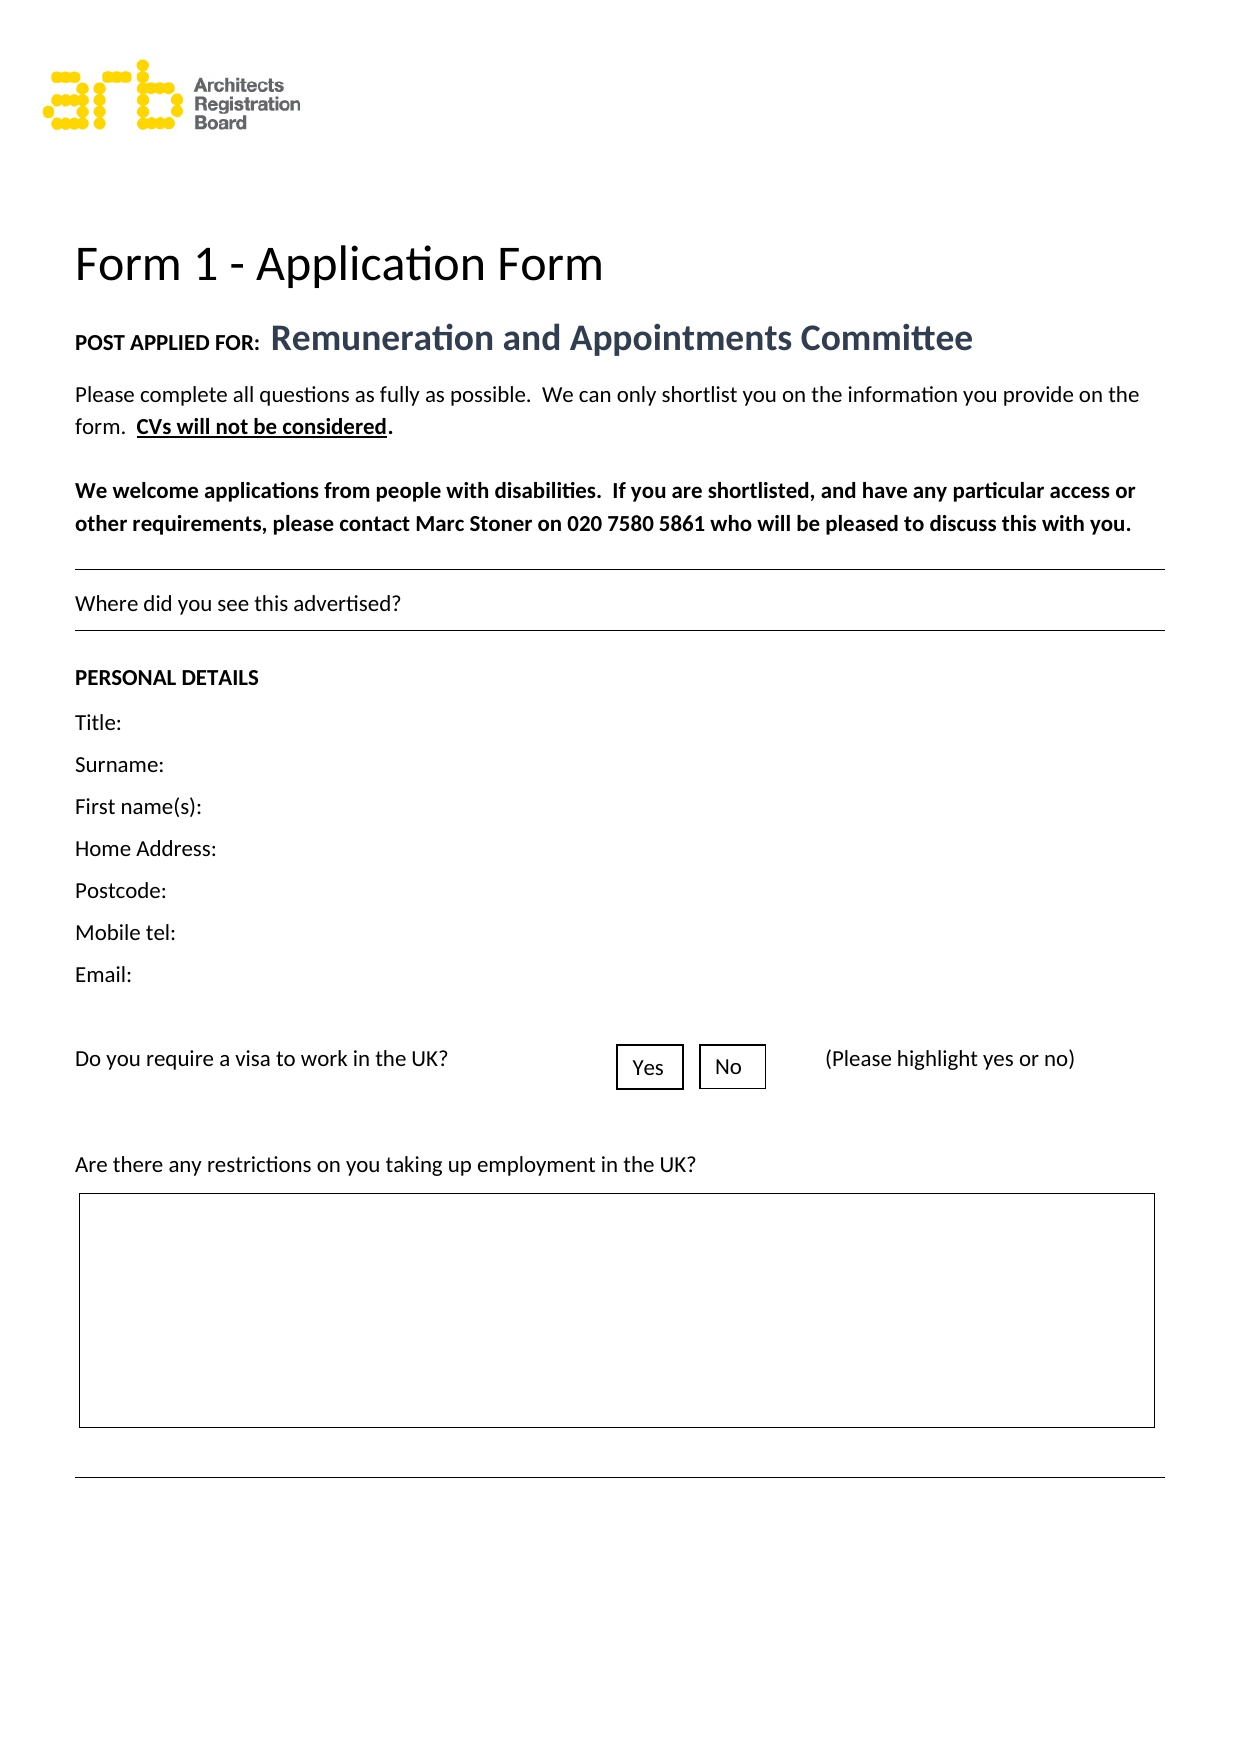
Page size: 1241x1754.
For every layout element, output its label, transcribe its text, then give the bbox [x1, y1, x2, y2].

text Form 1 - Application Form [75, 231, 1165, 292]
text Mobile tel: [75, 914, 1165, 946]
text Home Address: [75, 831, 1165, 862]
text Title: [75, 705, 1165, 736]
text Email: [75, 957, 1165, 988]
text Please complete all questions as fully as possible. We can only shortlist you on the information you provide on the form. CVs will not be considered. [75, 380, 1165, 440]
text First name(s): [75, 789, 1165, 820]
text We welcome applications from people with disabilities. If you are shortlisted, and have any particular access or other requirements, please contact Marc Stoner on 020 7580 5861 who will be pleased to discuss this with you. [75, 477, 1165, 537]
text Are there any restrictions on you taking up employment in the UK? [75, 1147, 1165, 1178]
text Surname: [75, 747, 1165, 778]
text Where did you see this advertised? [75, 589, 1165, 617]
text POST APPLIED FOR: Remuneration and Appointments Committee [75, 314, 1165, 360]
text Postcode: [75, 873, 1165, 904]
picture [34, 52, 307, 140]
text PERSONAL DETAILS [75, 660, 1165, 691]
text Do you require a visa to work in the UK? (Please highlight yes or no) [75, 1041, 1165, 1072]
